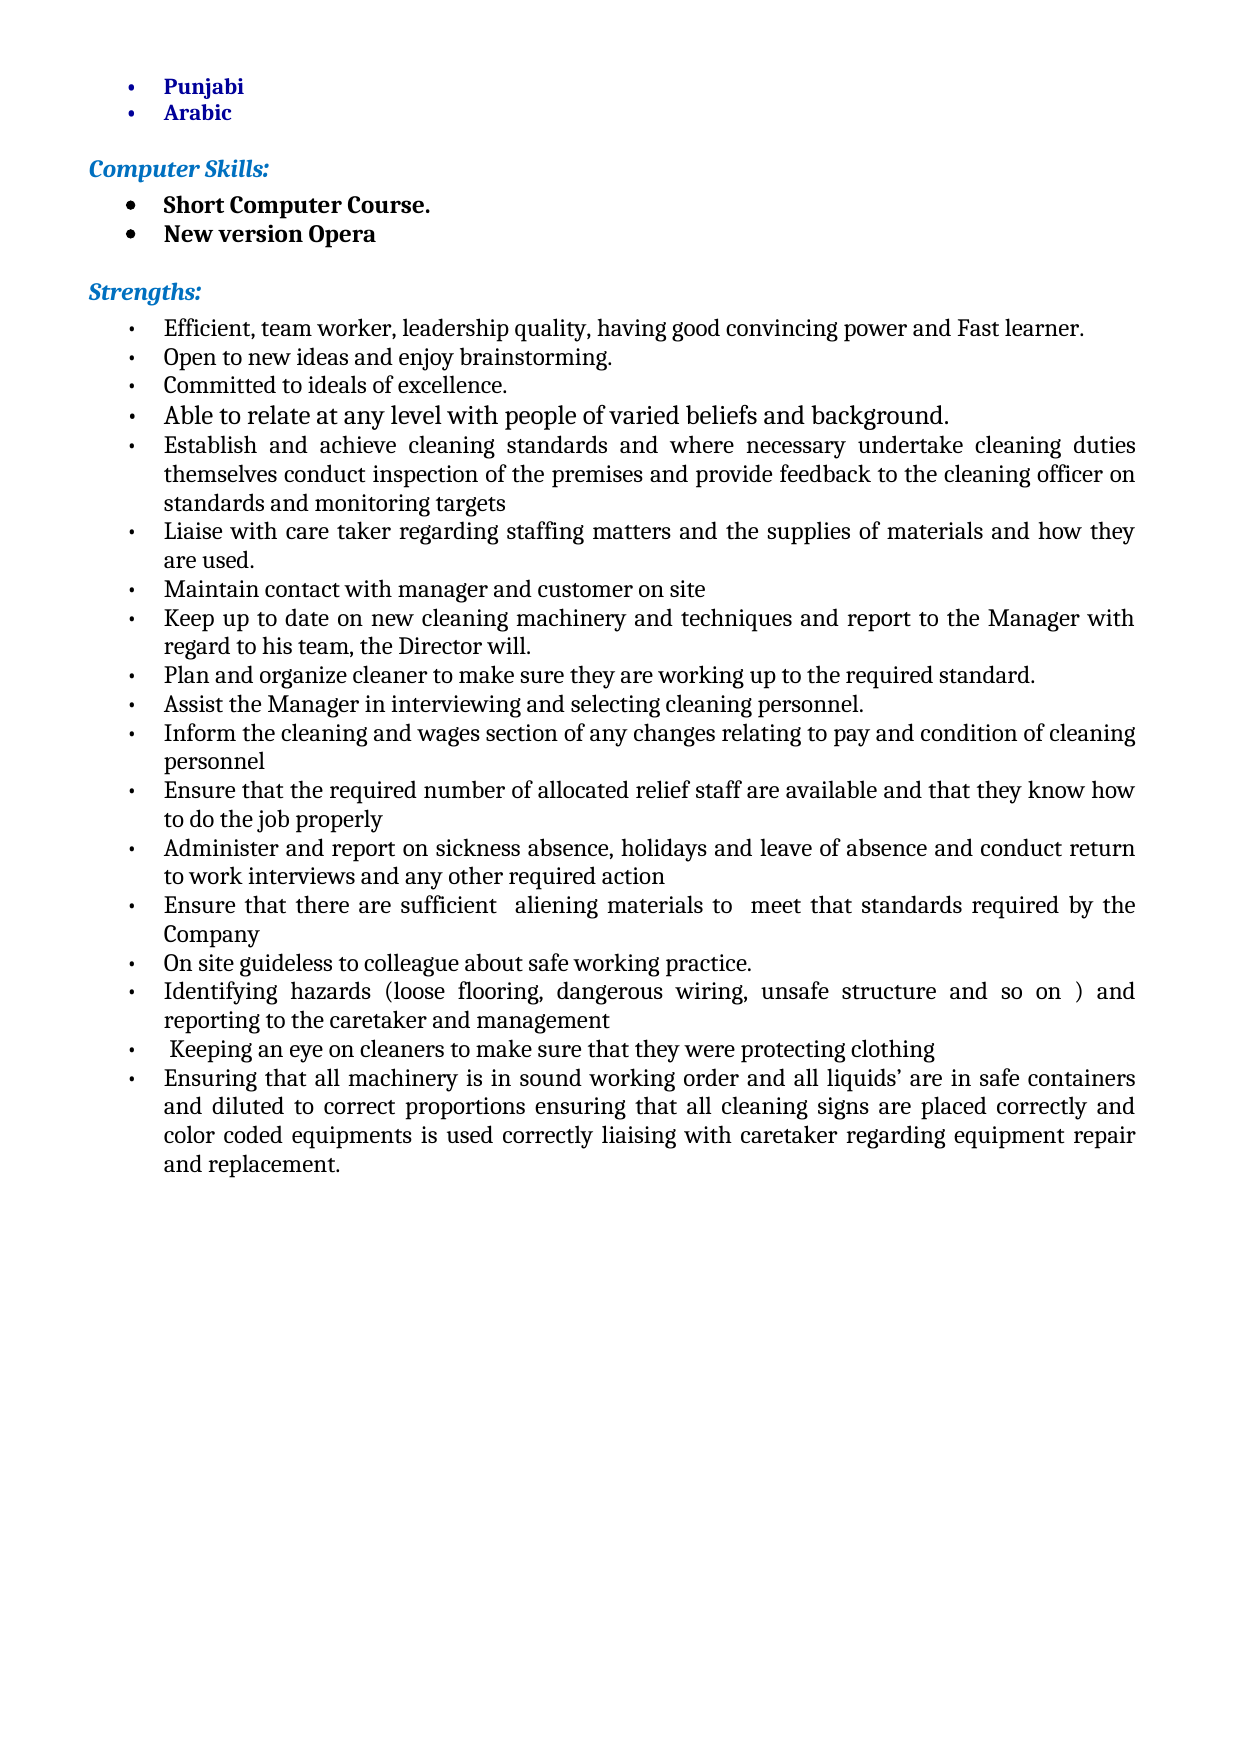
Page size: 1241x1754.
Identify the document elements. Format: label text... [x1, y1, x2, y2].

list Plan and organize cleaner to make sure they are working up to the required standard. [126, 661, 1137, 690]
list Administer and report on sickness absence, holidays and leave of absence and conduct return to work interviews and any other required action [126, 833, 1137, 891]
list Identifying hazards (loose flooring, dangerous wiring, unsafe structure and so on ) and reporting to the caretaker and management [126, 977, 1137, 1035]
list Arabic [126, 100, 1137, 127]
list Punjabi [126, 74, 1137, 100]
text Strengths: [89, 274, 1137, 307]
list On site guideless to colleague about safe working practice. [126, 948, 1137, 977]
list Maintain contact with manager and customer on site [126, 575, 1137, 603]
list New version Opera [126, 220, 1137, 249]
list Ensure that the required number of allocated relief staff are available and that they know how to do the job properly [126, 776, 1137, 833]
list Inform the cleaning and wages section of any changes relating to pay and condition of cleaning personnel [126, 718, 1137, 776]
list Ensuring that all machinery is in sound working order and all liquids’ are in safe containers and diluted to correct proportions ensuring that all cleaning signs are placed correctly and color coded equipments is used correctly liaising with caretaker regarding equipment repair and replacement. [126, 1063, 1137, 1178]
list Short Computer Course. [126, 191, 1137, 220]
list Liaise with care taker regarding staffing matters and the supplies of materials and how they are used. [126, 517, 1137, 575]
text Computer Skills: [89, 152, 1137, 185]
list Establish and achieve cleaning standards and where necessary undertake cleaning duties themselves conduct inspection of the premises and provide feedback to the cleaning officer on standards and monitoring targets [126, 431, 1137, 517]
list Efficient, team worker, leadership quality, having good convincing power and Fast learner. [126, 314, 1137, 342]
list Keep up to date on new cleaning machinery and techniques and report to the Manager with regard to his team, the Director will. [126, 603, 1137, 661]
list Open to new ideas and enjoy brainstorming. [126, 342, 1137, 371]
list Ensure that there are sufficient aliening materials to meet that standards required by the Company [126, 891, 1137, 948]
list Keeping an eye on cleaners to make sure that they were protecting clothing [126, 1035, 1137, 1063]
list Committed to ideals of excellence. [126, 371, 1137, 400]
list Able to relate at any level with people of varied beliefs and background. [126, 400, 1137, 431]
list Assist the Manager in interviewing and selecting cleaning personnel. [126, 690, 1137, 718]
